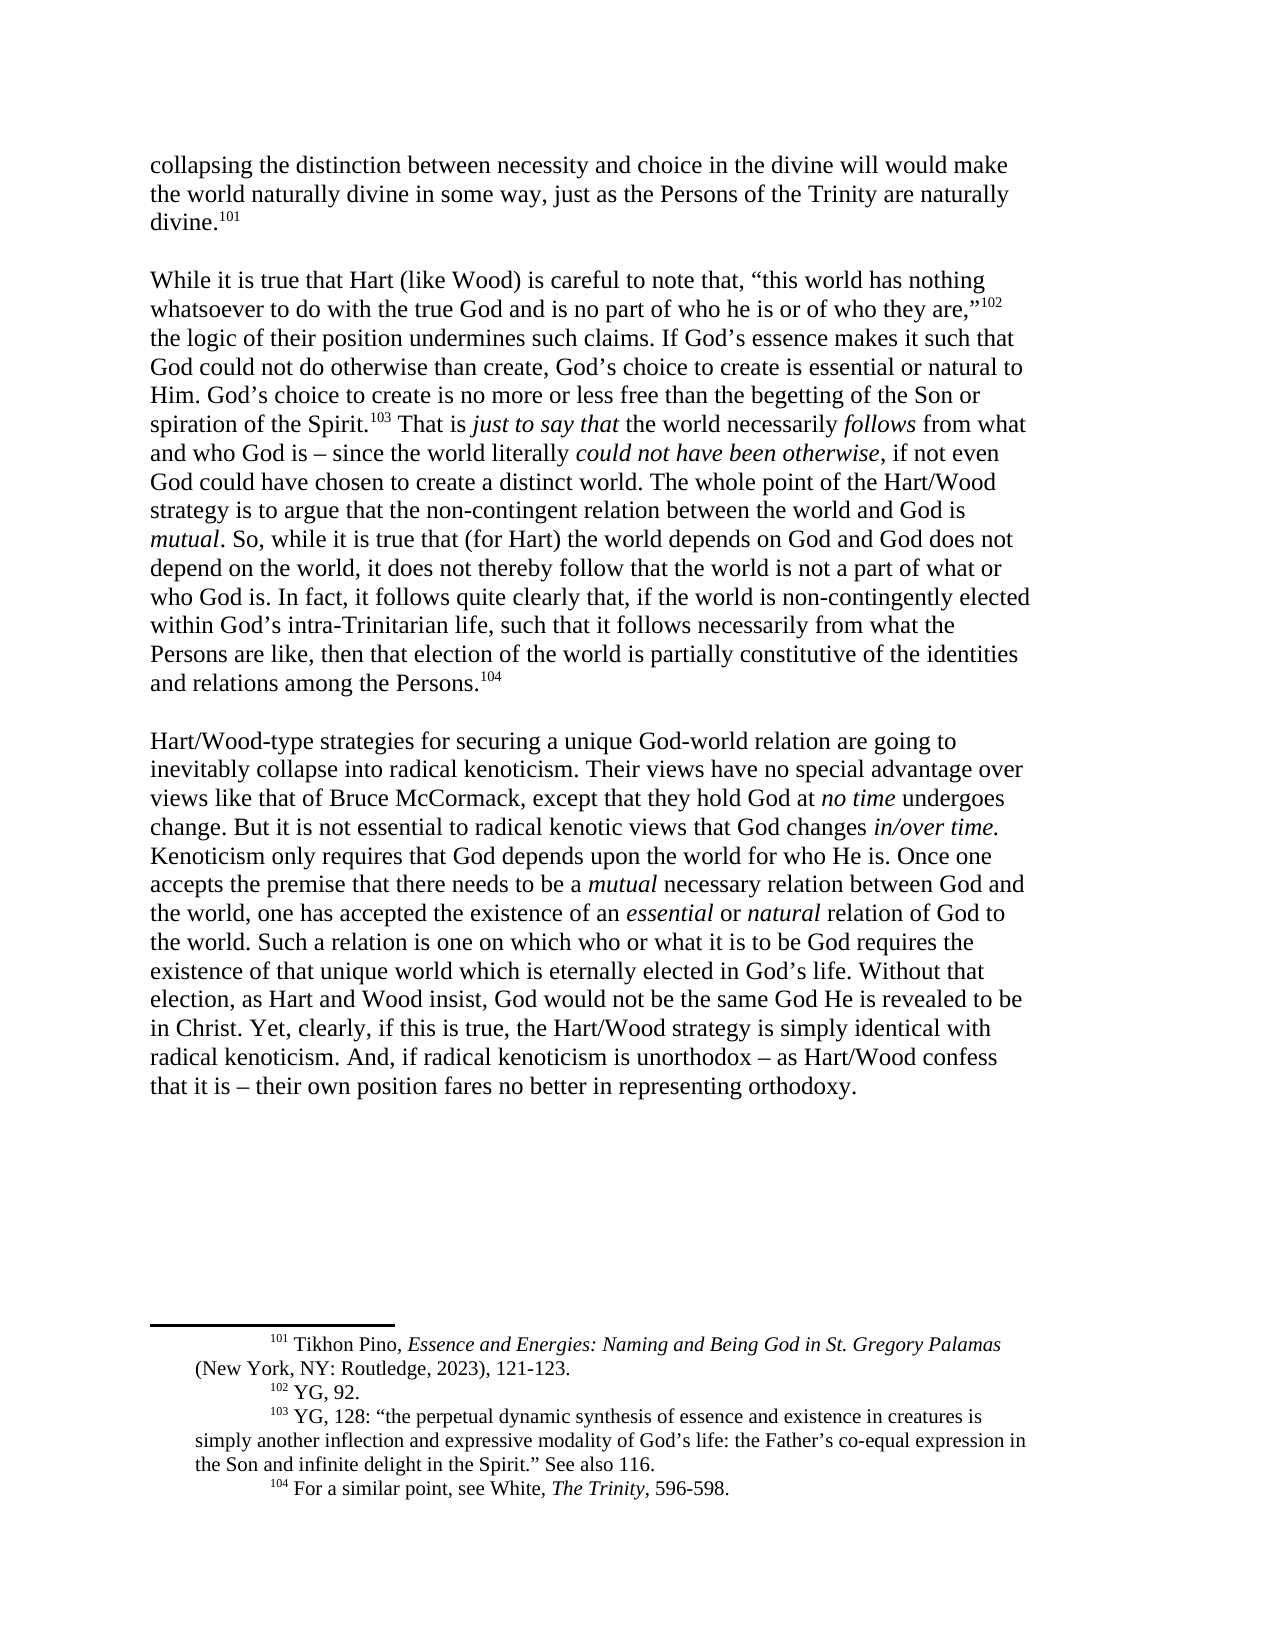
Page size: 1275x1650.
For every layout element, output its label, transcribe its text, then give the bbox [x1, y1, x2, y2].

text Hart/Wood-type strategies for securing a unique God-world relation are going to inevitably collapse into radical kenoticism. Their views have no special advantage over views like that of Bruce McCormack, except that they hold God at no time undergoes change. But it is not essential to radical kenotic views that God changes in/over time. Kenoticism only requires that God depends upon the world for who He is. Once one accepts the premise that there needs to be a mutual necessary relation between God and the world, one has accepted the existence of an essential or natural relation of God to the world. Such a relation is one on which who or what it is to be God requires the existence of that unique world which is eternally elected in God’s life. Without that election, as Hart and Wood insist, God would not be the same God He is revealed to be in Christ. Yet, clearly, if this is true, the Hart/Wood strategy is simply identical with radical kenoticism. And, if radical kenoticism is unorthodox – as Hart/Wood confess that it is – their own position fares no better in representing orthodoxy. [150, 726, 1035, 1099]
text David Bradshaw lends historical support to Florovsky’s perspective, showing that, beginning with Athanasius, there is a distinction between creation which proceeds by God’s ‘good pleasure’ (by which Athanasius seems to mean precisely contingent choice) as opposed to the Trinitarian Persons who proceed naturally (and necessarily, as what God is); “if it had pleased God not to create any creatures (ei doxan ēn tōi theōi mē poiēsai ta genēta), the Logos nevertheless would be with God, and the Father would be in Him.” Basil the Great similarly rejects that God’s act of creation was “without choice (aprohairetōs), as the body is the cause of shadow and light the cause of brightness.” Gregory Palamas represents the orthodox tradition in his arguments that collapsing the distinction between necessity and choice in the divine will would make the world naturally divine in some way, just as the Persons of the Trinity are naturally divine. [150, 150, 1035, 236]
text While it is true that Hart (like Wood) is careful to note that, “this world has nothing whatsoever to do with the true God and is no part of who he is or of who they are,” the logic of their position undermines such claims. If God’s essence makes it such that God could not do otherwise than create, God’s choice to create is essential or natural to Him. God’s choice to create is no more or less free than the begetting of the Son or spiration of the Spirit. That is just to say that the world necessarily follows from what and who God is – since the world literally could not have been otherwise, if not even God could have chosen to create a distinct world. The whole point of the Hart/Wood strategy is to argue that the non-contingent relation between the world and God is mutual. So, while it is true that (for Hart) the world depends on God and God does not depend on the world, it does not thereby follow that the world is not a part of what or who God is. In fact, it follows quite clearly that, if the world is non-contingently elected within God’s intra-Trinitarian life, such that it follows necessarily from what the Persons are like, then that election of the world is partially constitutive of the identities and relations among the Persons. [150, 265, 1035, 697]
